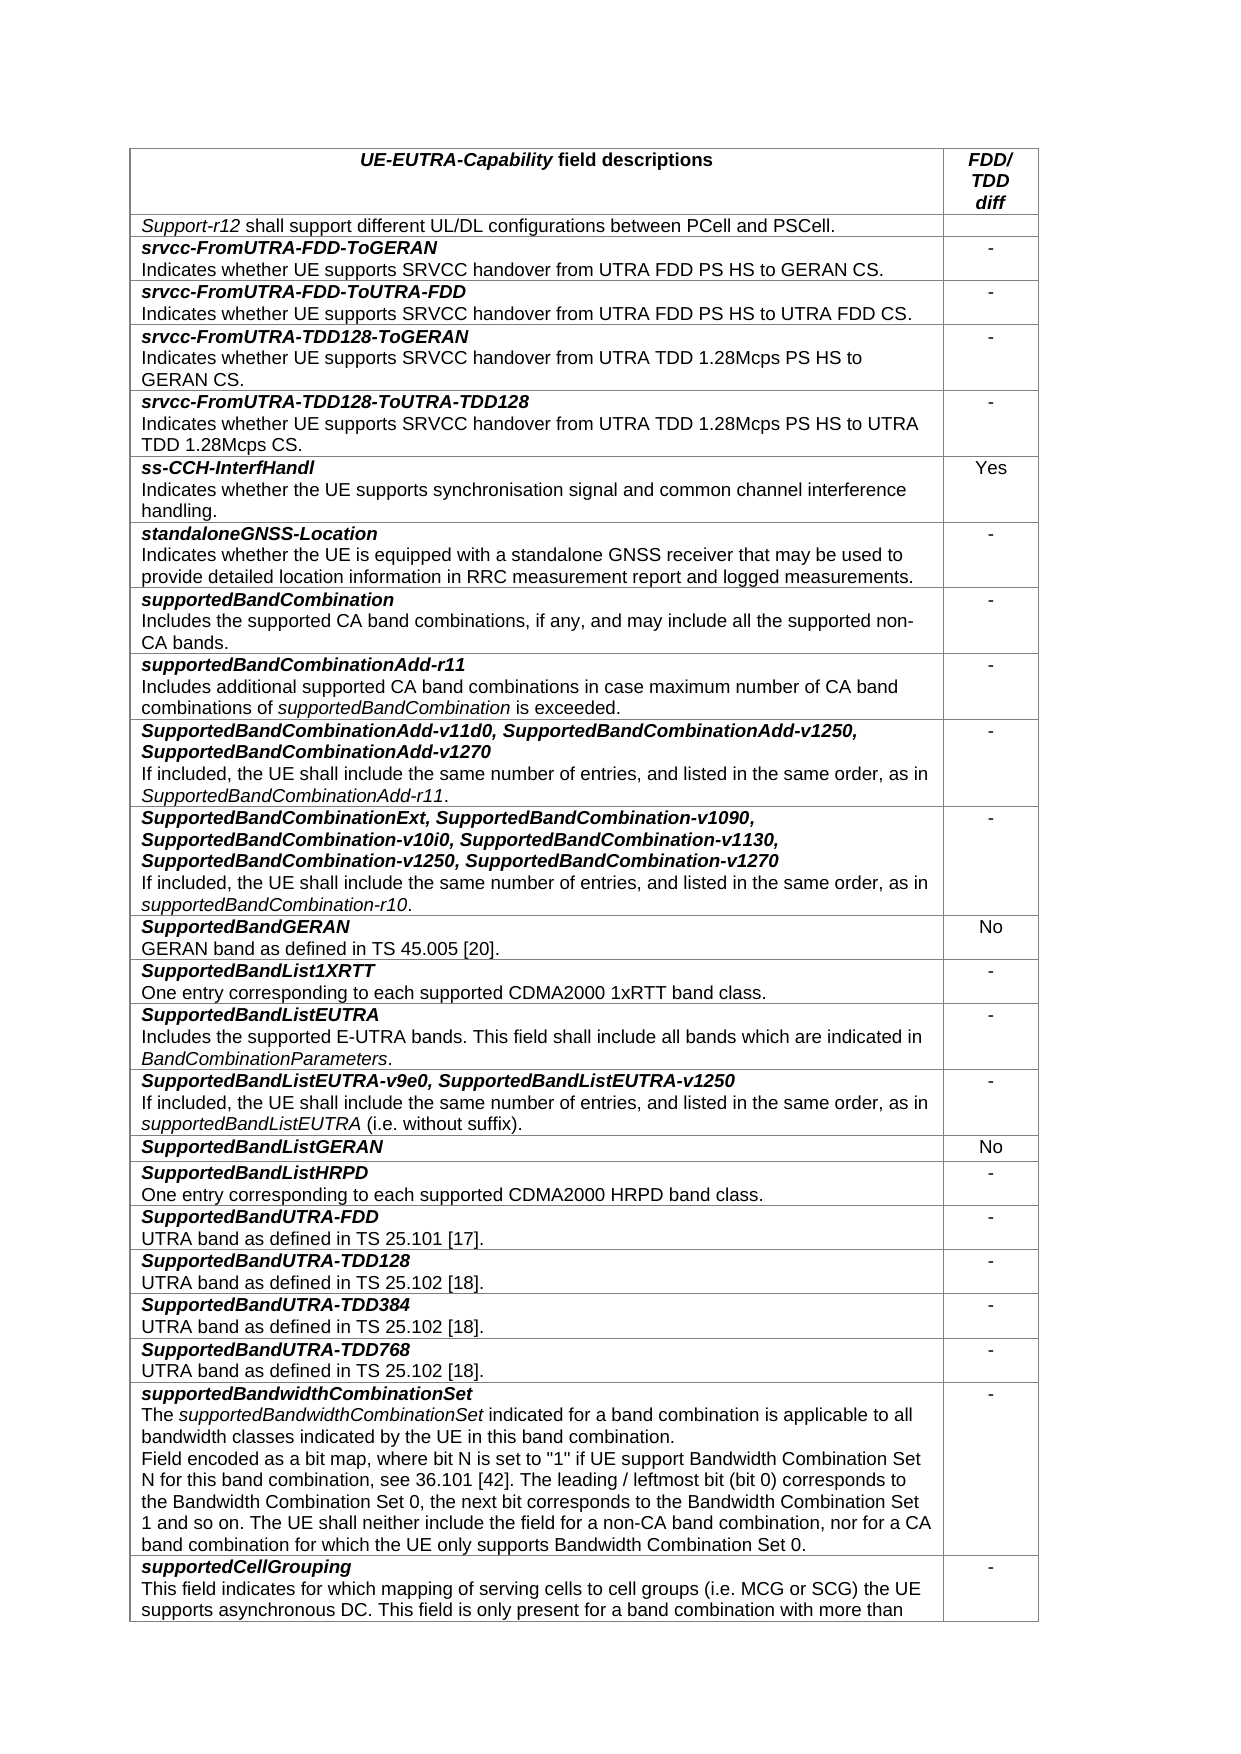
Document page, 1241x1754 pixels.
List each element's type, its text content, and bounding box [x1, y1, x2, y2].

table_cell No [944, 1136, 1038, 1161]
table_cell SupportedBandCombinationAdd-v11d0, SupportedBandCombinationAdd-v1250, SupportedBandCombinationAdd-v1270 If included, the UE shall include the same number of entries, and listed in the same order, as in SupportedBandCombinationAdd-r11. [131, 720, 943, 806]
table_header UE-EUTRA-Capability field descriptions [131, 149, 943, 213]
table_cell - [944, 237, 1038, 280]
table_cell ss-CCH-InterfHandl Indicates whether the UE supports synchronisation signal and common channel interference handling. [131, 457, 943, 522]
table_cell - [944, 281, 1038, 324]
table_cell - [944, 960, 1038, 1003]
table_cell - [944, 325, 1038, 390]
table_cell SupportedBandUTRA-TDD384 UTRA band as defined in TS 25.102 [18]. [131, 1294, 943, 1337]
table_cell - [944, 523, 1038, 587]
table_cell supportedBandCombination Includes the supported CA band combinations, if any, and may include all the supported non-CA bands. [131, 588, 943, 653]
table_cell SupportedBandListEUTRA Includes the supported E-UTRA bands. This field shall include all bands which are indicated in BandCombinationParameters. [131, 1004, 943, 1069]
table_cell - [944, 1162, 1038, 1205]
table_cell - [944, 1339, 1038, 1382]
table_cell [131, 215, 943, 236]
table_cell No [944, 916, 1038, 959]
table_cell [131, 1556, 943, 1621]
table_cell - [944, 391, 1038, 456]
table_cell SupportedBandList1XT One entry corresponding to each supported CDMA2000 1xT band class. [131, 960, 943, 1003]
table_header FDD/ TDD diff [944, 149, 1038, 213]
table_cell SupportedBandUTRA-FDD UTRA band as defined in TS 25.101 [17]. [131, 1206, 943, 1249]
table_cell - [944, 654, 1038, 719]
table_cell SupportedBandUTRA-TDD128 UTRA band as defined in TS 25.102 [18]. [131, 1250, 943, 1293]
table_cell srvcc-FromUTRA-TDD128-ToGERAN Indicates whether UE supports SRVCC handover from UTRA TDD 1.28Mcps PS HS to GERAN CS. [131, 325, 943, 390]
table_cell - [944, 1004, 1038, 1069]
table_cell SupportedBandUTRA-TDD768 UTRA band as defined in TS 25.102 [18]. [131, 1339, 943, 1382]
table_cell SupportedBandCombinationExt, SupportedBandCombination-v1090, SupportedBandCombination-v10i0, SupportedBandCombination-v1130, SupportedBandCombination-v1250, SupportedBandCombination-v1270 If included, the UE shall include the same number of entries, and listed in the same order, as in supportedBandCombination-r10. [131, 807, 943, 915]
table_cell srvcc-FromUTRA-TDD128-ToUTRA-TDD128 Indicates whether UE supports SRVCC handover from UTRA TDD 1.28Mcps PS HS to UTRA TDD 1.28Mcps CS. [131, 391, 943, 456]
table_cell supportedBandwidthCombinationSet The supportedBandwidthCombinationSet indicated for a band combination is applicable to all bandwidth classes indicated by the UE in this band combination. Field encoded as a bit map, where bit N is set to "1" if UE support Bandwidth Combination Set N for this band combination, see 36.101 [42]. The leading / leftmost bit (bit 0) corresponds to the Bandwidth Combination Set 0, the next bit corresponds to the Bandwidth Combination Set 1 and so on. The UE shall neither include the field for a non-CA band combination, nor for a CA band combination for which the UE only supports Bandwidth Combination Set 0. [131, 1383, 943, 1555]
table_cell - [944, 1070, 1038, 1135]
table_cell - [944, 215, 1038, 236]
table_cell SupportedBandListEUTRA-v9e0, SupportedBandListEUTRA-v1250 If included, the UE shall include the same number of entries, and listed in the same order, as in supportedBandListEUTRA (i.e. without suffix). [131, 1070, 943, 1135]
table_cell Yes [944, 457, 1038, 522]
table_cell SupportedBandListHRPD One entry corresponding to each supported CDMA2000 HRPD band class. [131, 1162, 943, 1205]
table_cell srvcc-FromUTRA-FDD-ToUTRA-FDD Indicates whether UE supports SRVCC handover from UTRA FDD PS HS to UTRA FDD CS. [131, 281, 943, 324]
table_cell SupportedBandGERAN GERAN band as defined in TS 45.005 [20]. [131, 916, 943, 959]
table_cell - [944, 1383, 1038, 1555]
table_cell - [944, 1556, 1038, 1621]
table_cell - [944, 1250, 1038, 1293]
table_cell standaloneGNSS-Location Indicates whether the UE is equipped with a standalone GNSS receiver that may be used to provide detailed location information in RRC measurement report and logged measurements. [131, 523, 943, 587]
table_cell - [944, 807, 1038, 915]
table_cell supportedBandCombinationAdd-r11 Includes additional supported CA band combinations in case maximum number of CA band combinations of supportedBandCombination is exceeded. [131, 654, 943, 719]
table_cell - [944, 1206, 1038, 1249]
table_cell - [944, 588, 1038, 653]
table_cell SupportedBandListGERAN [131, 1136, 943, 1161]
table_cell - [944, 720, 1038, 806]
table_cell - [944, 1294, 1038, 1337]
table_cell srvcc-FromUTRA-FDD-ToGERAN Indicates whether UE supports SRVCC handover from UTRA FDD PS HS to GERAN CS. [131, 237, 943, 280]
